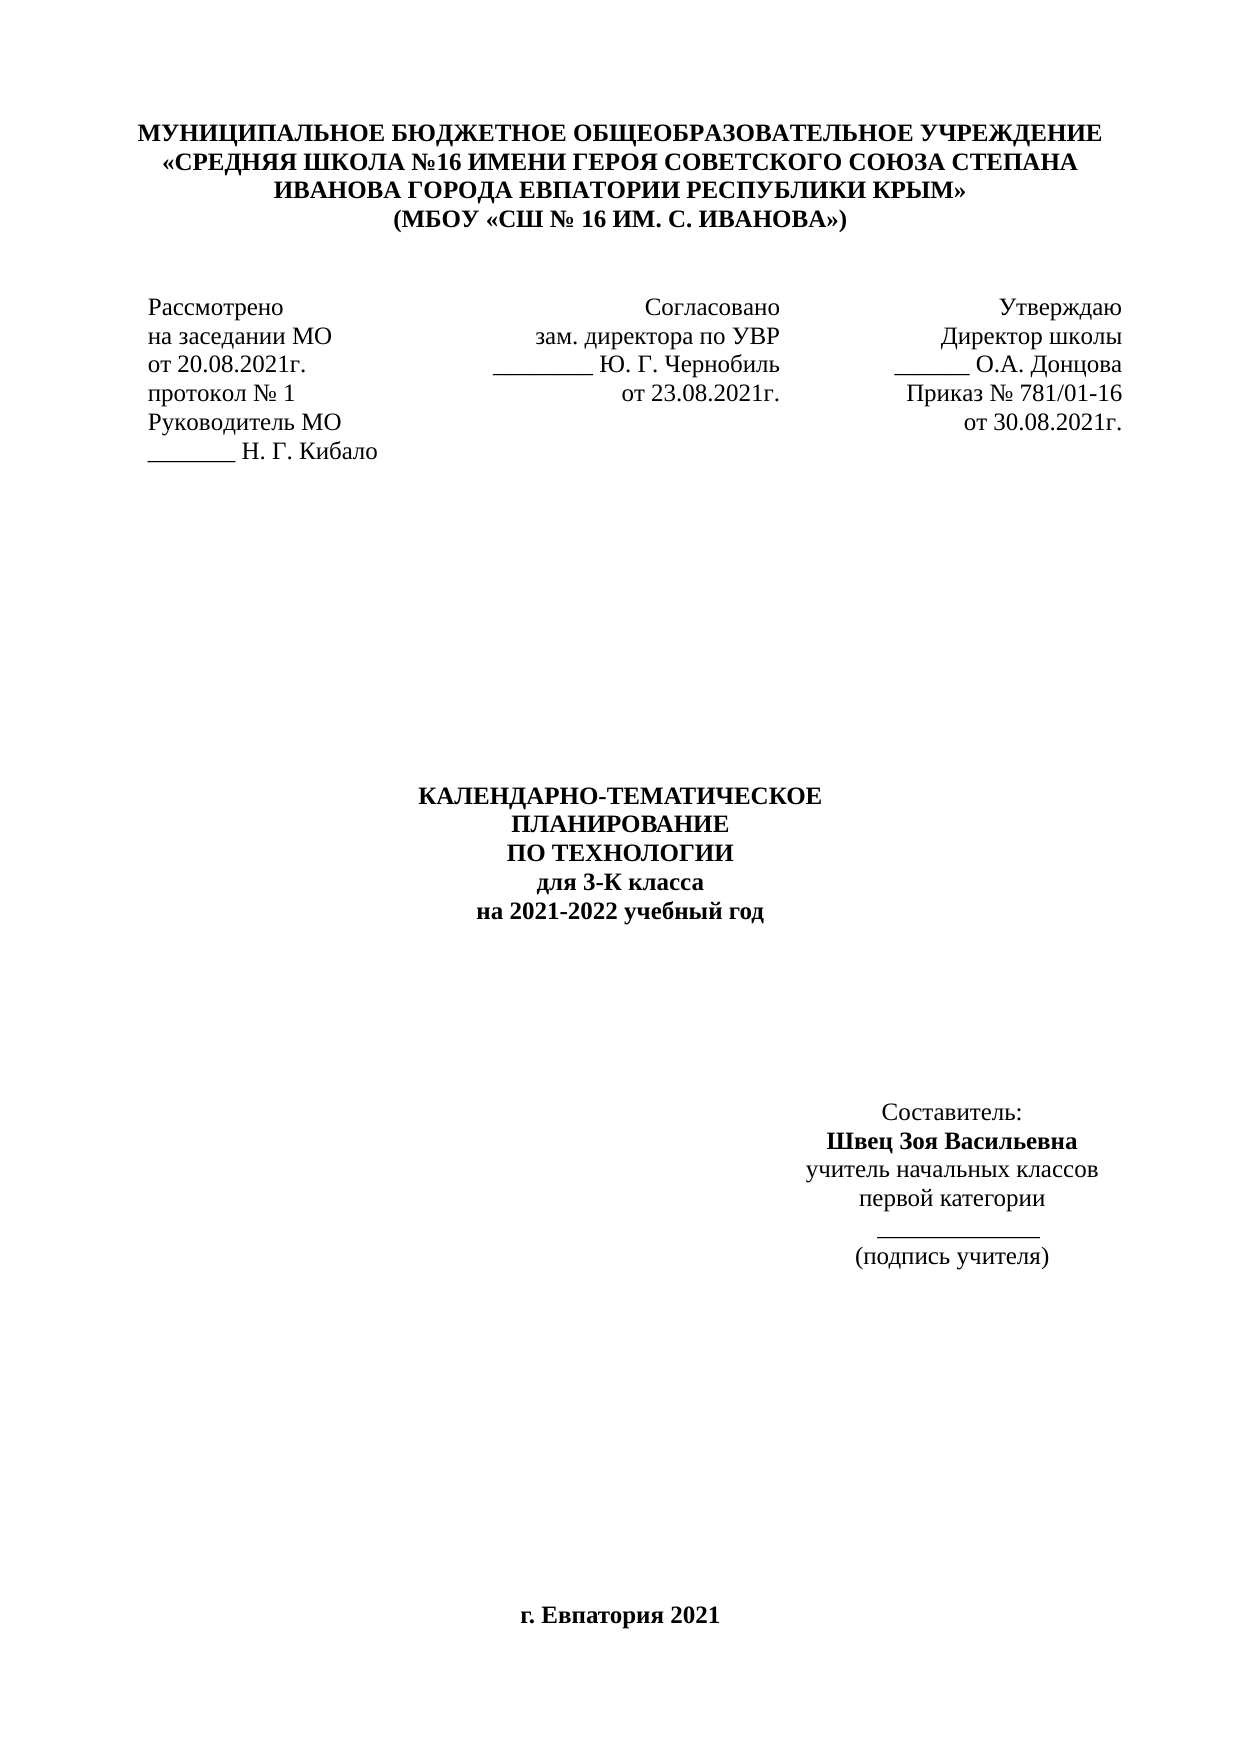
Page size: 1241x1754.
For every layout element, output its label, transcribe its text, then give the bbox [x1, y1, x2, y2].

text ПЛАНИРОВАНИЕ [118, 809, 1122, 838]
table_header Согласовано зам. директора по УВР ________ Ю. Г. Чернобиль от 23.08.2021г. [449, 292, 791, 493]
text (подпись учителя) [708, 1241, 1122, 1269]
table_header Утверждаю Директор школы ______ О.А. Донцова Приказ № 781/01-16 от 30.08.2021г. [791, 292, 1133, 493]
text Составитель: [708, 1097, 1122, 1126]
text _____________ [782, 1212, 1122, 1241]
text на 2021-2022 учебный год [118, 896, 1122, 924]
text первой категории [708, 1183, 1122, 1212]
text ПО ТЕХНОЛОГИИ [118, 838, 1122, 867]
text для 3-К класса [118, 867, 1122, 896]
table_header Рассмотрено на заседании МО от 20.08.2021г. протокол № 1 Руководитель МО _______ Н. Г. Кибало [107, 292, 449, 493]
text КАЛЕНДАРНО-ТЕМАТИЧЕСКОЕ [118, 781, 1122, 809]
text учитель начальных классов [708, 1154, 1122, 1183]
text МУНИЦИПАЛЬНОЕ БЮДЖЕТНОЕ ОБЩЕОБРАЗОВАТЕЛЬНОЕ УЧРЕЖДЕНИЕ «СРЕДНЯЯ ШКОЛА №16 ИМЕНИ ГЕРОЯ СОВЕТСКОГО СОЮЗА СТЕПАНА ИВАНОВА ГОРОДА ЕВПАТОРИИ РЕСПУБЛИКИ КРЫМ» [118, 118, 274, 204]
text Швец Зоя Васильевна [708, 1126, 1122, 1154]
text МУНИЦИПАЛЬНОЕ БЮДЖЕТНОЕ ОБЩЕОБРАЗОВАТЕЛЬНОЕ УЧРЕЖДЕНИЕ «СРЕДНЯЯ ШКОЛА №16 ИМЕНИ ГЕРОЯ СОВЕТСКОГО СОЮЗА СТЕПАНА ИВАНОВА ГОРОДА ЕВПАТОРИИ РЕСПУБЛИКИ КРЫМ» [967, 118, 1122, 204]
text (МБОУ «СШ № 16 ИМ. С. ИВАНОВА») [118, 204, 1122, 233]
text г. Евпатория 2021 [118, 1600, 1122, 1628]
